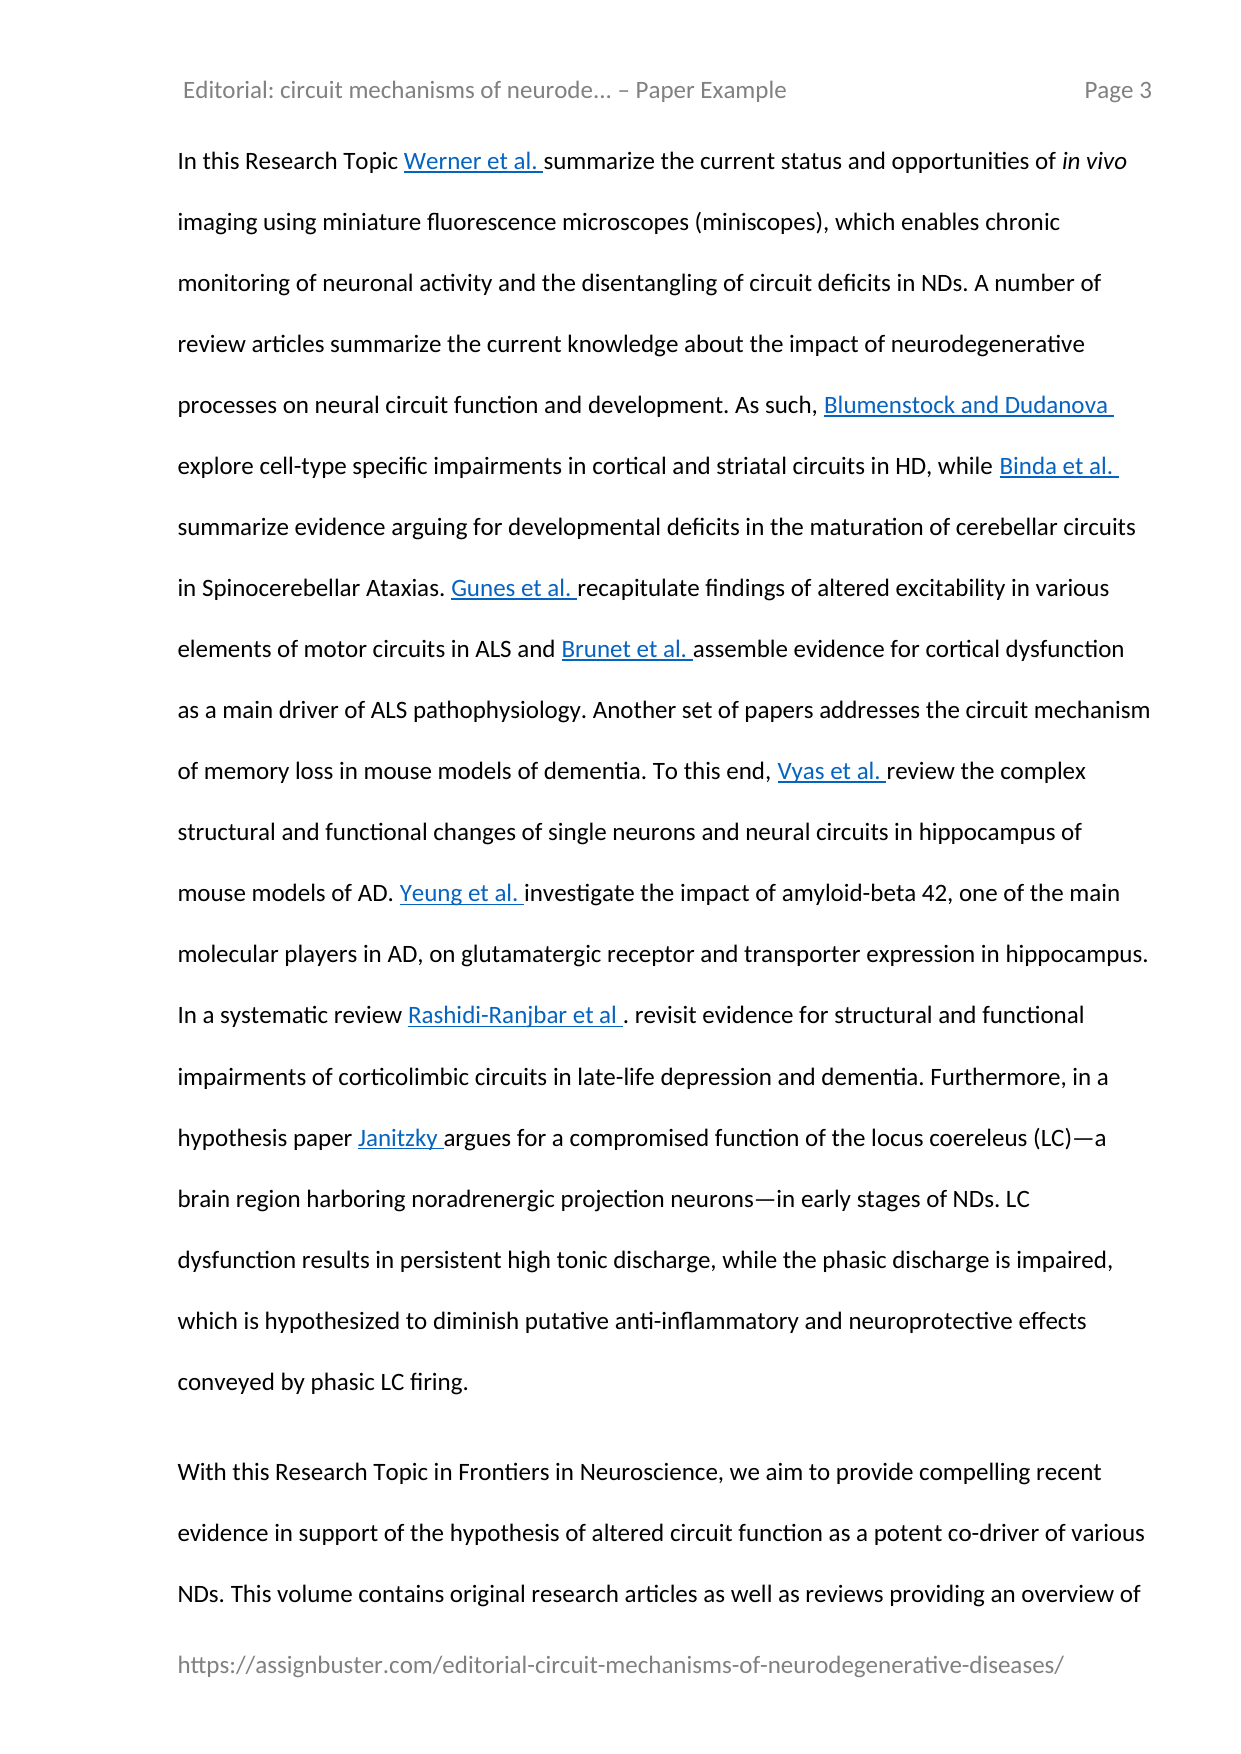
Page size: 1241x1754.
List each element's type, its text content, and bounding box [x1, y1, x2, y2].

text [177, 1456, 1152, 1609]
text In this Research Topic Werner et al. summarize the current status and opportunities of in vivo imaging using miniature fluorescence microscopes (miniscopes), which enables chronic monitoring of neuronal activity and the disentangling of circuit deficits in NDs. A number of review articles summarize the current knowledge about the impact of neurodegenerative processes on neural circuit function and development. As such, Blumenstock and Dudanova explore cell-type specific impairments in cortical and striatal circuits in HD, while Binda et al. summarize evidence arguing for developmental deficits in the maturation of cerebellar circuits in Spinocerebellar Ataxias. Gunes et al. recapitulate findings of altered excitability in various elements of motor circuits in ALS and Brunet et al. assemble evidence for cortical dysfunction as a main driver of ALS pathophysiology. Another set of papers addresses the circuit mechanism of memory loss in mouse models of dementia. To this end, Vyas et al. review the complex structural and functional changes of single neurons and neural circuits in hippocampus of mouse models of AD. Yeung et al. investigate the impact of amyloid-beta 42, one of the main molecular players in AD, on glutamatergic receptor and transporter expression in hippocampus. In a systematic review Rashidi-Ranjbar et al . revisit evidence for structural and functional impairments of corticolimbic circuits in late-life depression and dementia. Furthermore, in a hypothesis paper Janitzky argues for a compromised function of the locus coereleus (LC)—a brain region harboring noradrenergic projection neurons—in early stages of NDs. LC dysfunction results in persistent high tonic discharge, while the phasic discharge is impaired, which is hypothesized to diminish putative anti-inflammatory and neuroprotective effects conveyed by phasic LC firing. [177, 145, 1152, 1396]
